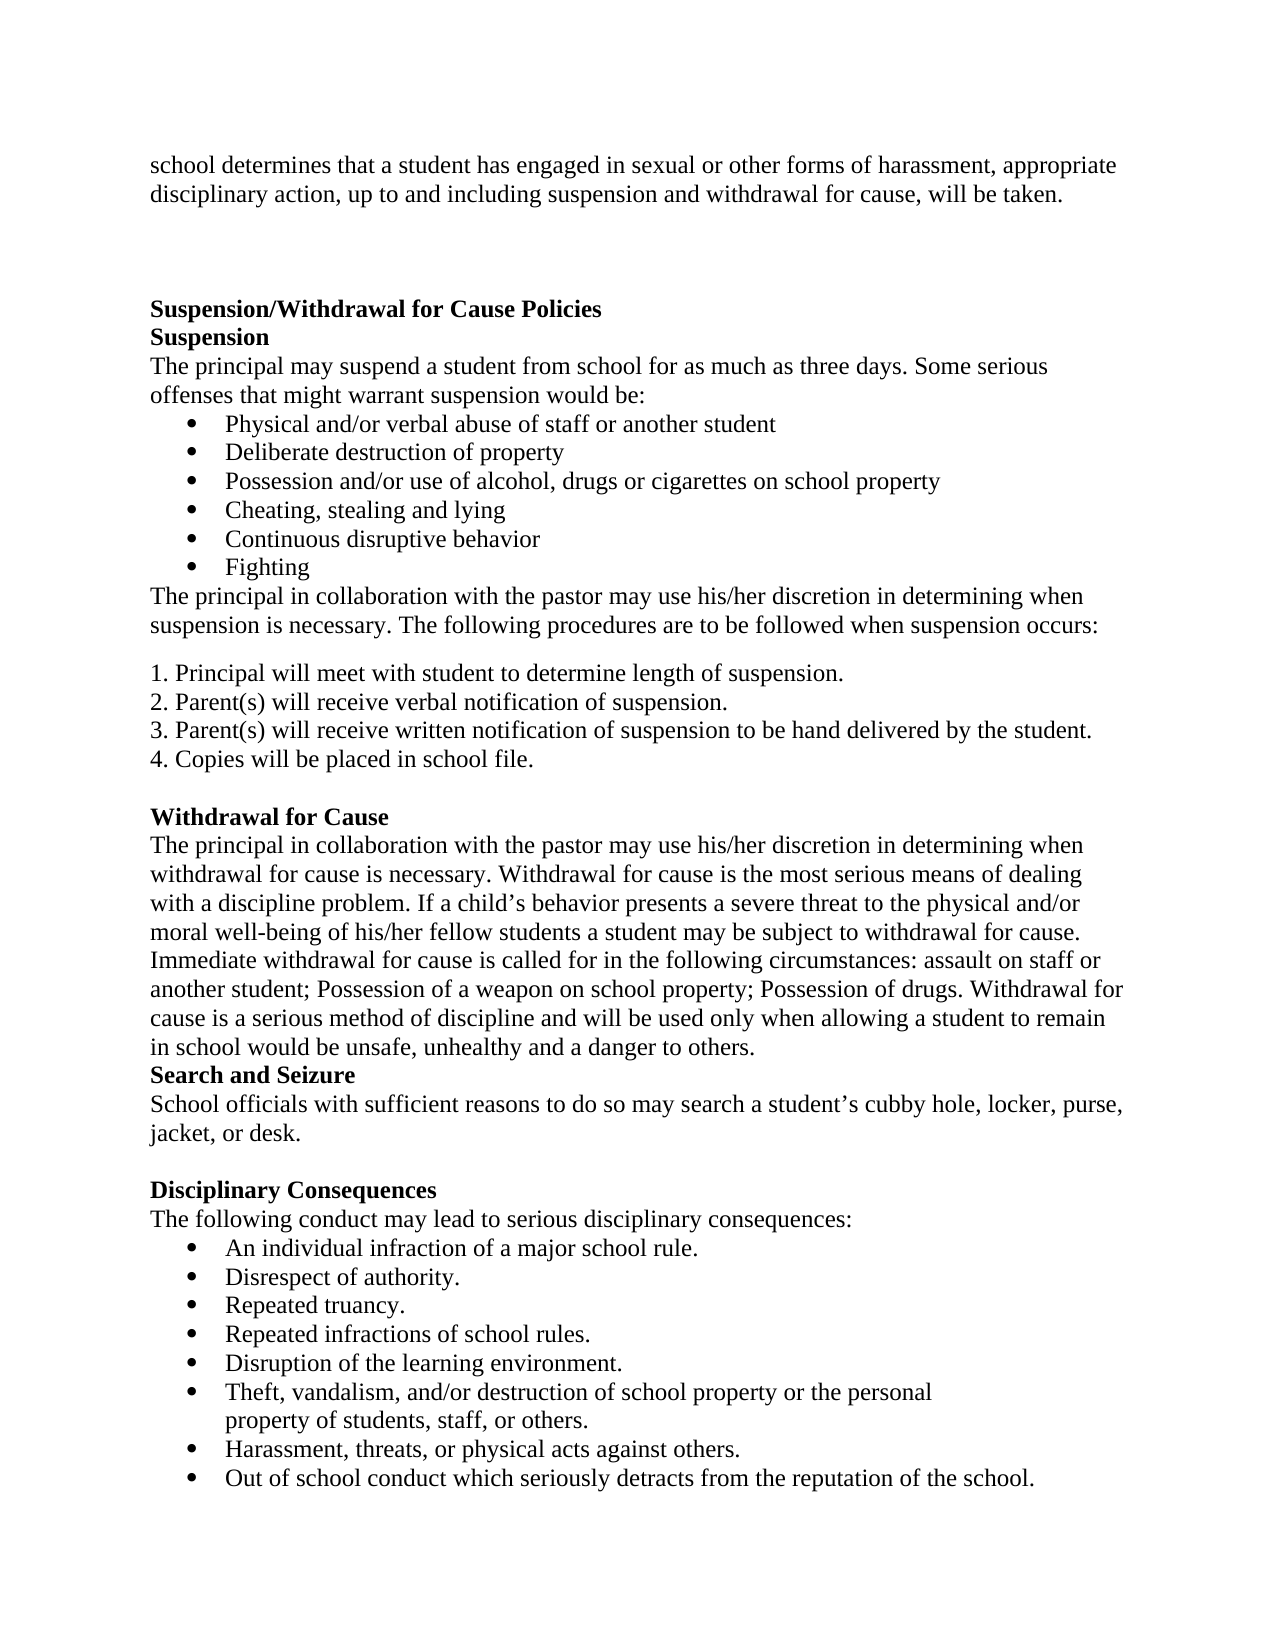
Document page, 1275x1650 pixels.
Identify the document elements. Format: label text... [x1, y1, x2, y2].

text 4. Copies will be placed in school file. [150, 744, 1125, 773]
list An individual infraction of a major school rule. [187, 1233, 1125, 1262]
text The principal may suspend a student from school for as much as three days. Some serious offenses that might warrant suspension would be: [150, 351, 1125, 409]
text Disciplinary Consequences [150, 1175, 1125, 1204]
list Disrespect of authority. [187, 1262, 1125, 1290]
list Theft, vandalism, and/or destruction of school property or the personal [187, 1377, 1125, 1405]
list Harassment, threats, or physical acts against others. [187, 1434, 1125, 1463]
list Cheating, stealing and lying [187, 495, 1125, 524]
list Fighting [187, 552, 1125, 581]
text Search and Seizure [150, 1060, 1125, 1089]
text 3. Parent(s) will receive written notification of suspension to be hand delivered by the student. [150, 715, 1125, 744]
list Possession and/or use of alcohol, drugs or cigarettes on school property [187, 466, 1125, 495]
text Withdrawal for Cause [150, 802, 1125, 830]
list Disruption of the learning environment. [187, 1348, 1125, 1377]
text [150, 150, 1125, 207]
text property of students, staff, or others. [225, 1405, 1125, 1434]
list Out of school conduct which seriously detracts from the reputation of the school. [187, 1463, 1125, 1492]
list Physical and/or verbal abuse of staff or another student [187, 409, 1125, 437]
text The following conduct may lead to serious disciplinary consequences: [150, 1204, 1125, 1233]
list Repeated infractions of school rules. [187, 1319, 1125, 1348]
text Suspension [150, 322, 1125, 351]
list Continuous disruptive behavior [187, 524, 1125, 552]
list Repeated truancy. [187, 1290, 1125, 1319]
text School officials with sufficient reasons to do so may search a student’s cubby hole, locker, purse, jacket, or desk. [150, 1089, 1125, 1147]
text 2. Parent(s) will receive verbal notification of suspension. [150, 687, 1125, 715]
list Deliberate destruction of property [187, 437, 1125, 466]
text 1. Principal will meet with student to determine length of suspension. [150, 658, 1125, 687]
text Suspension/Withdrawal for Cause Policies [150, 294, 1125, 322]
text The principal in collaboration with the pastor may use his/her discretion in determining when suspension is necessary. The following procedures are to be followed when suspension occurs: [150, 581, 1125, 639]
text The principal in collaboration with the pastor may use his/her discretion in determining when withdrawal for cause is necessary. Withdrawal for cause is the most serious means of dealing with a discipline problem. If a child’s behavior presents a severe threat to the physical and/or moral well-being of his/her fellow students a student may be subject to withdrawal for cause. Immediate withdrawal for cause is called for in the following circumstances: assault on staff or another student; Possession of a weapon on school property; Possession of drugs. Withdrawal for cause is a serious method of discipline and will be used only when allowing a student to remain in school would be unsafe, unhealthy and a danger to others. [150, 830, 1125, 1060]
